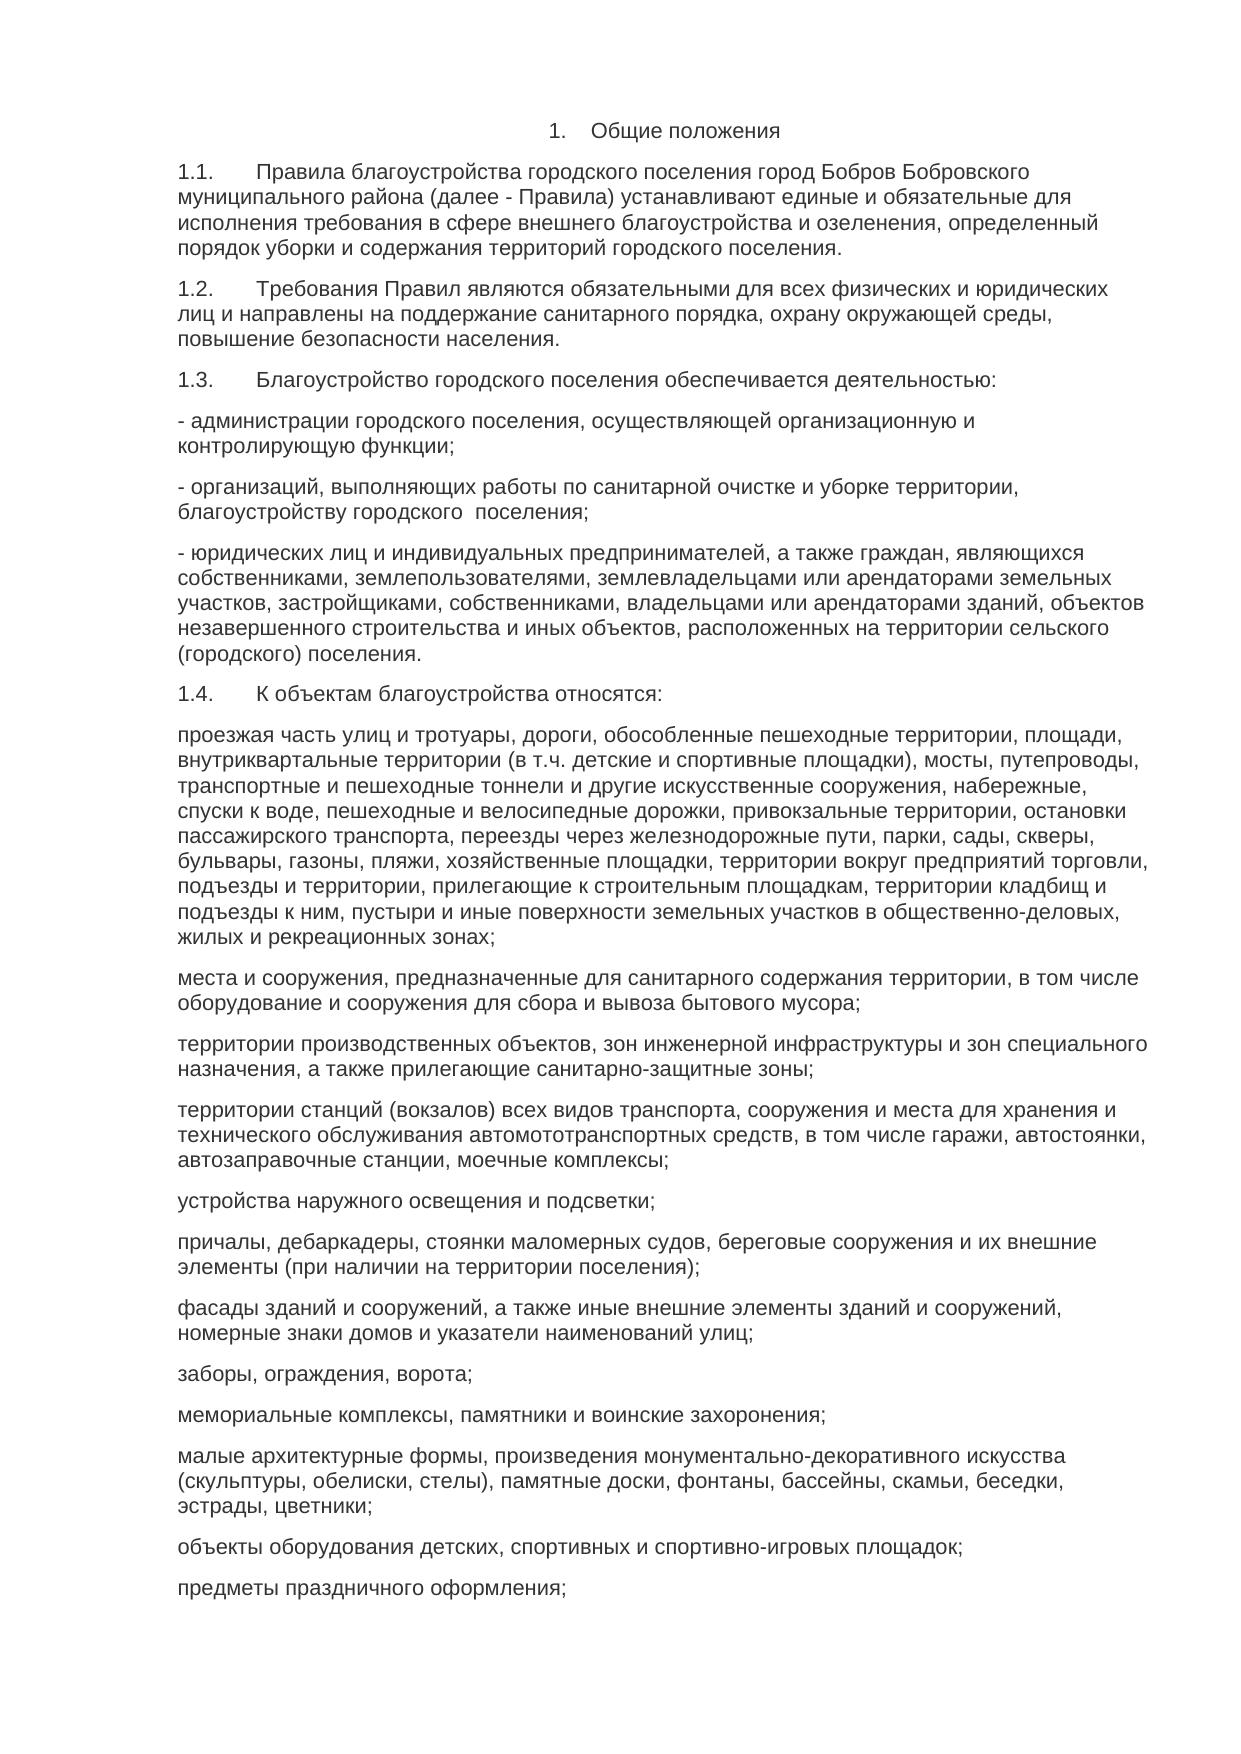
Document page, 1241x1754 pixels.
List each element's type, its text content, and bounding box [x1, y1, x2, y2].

text - организаций, выполняющих работы по санитарной очистке и уборке территории, благоустройству городского поселения; [177, 473, 1152, 524]
text 1.1. Правила благоустройства городского поселения город Бобров Бобровского муниципального района (далее - Правила) устанавливают единые и обязательные для исполнения требования в сфере внешнего благоустройства и озеленения, определенный порядок уборки и содержания территорий городского поселения. [177, 159, 1152, 260]
text территории производственных объектов, зон инженерной инфраструктуры и зон специального назначения, а также прилегающие санитарно-защитные зоны; [177, 1031, 1152, 1081]
text устройства наружного освещения и подсветки; [177, 1188, 1152, 1213]
text территории станций (вокзалов) всех видов транспорта, сооружения и места для хранения и технического обслуживания автомототранспортных средств, в том числе гаражи, автостоянки, автозаправочные станции, моечные комплексы; [177, 1097, 1152, 1172]
text 1.2. Требования Правил являются обязательными для всех физических и юридических лиц и направлены на поддержание санитарного порядка, охрану окружающей среды, повышение безопасности населения. [177, 275, 1152, 351]
text 1. Общие положения [177, 118, 1152, 143]
text 1.4. К объектам благоустройства относятся: [177, 681, 1152, 706]
text предметы праздничного оформления; [177, 1574, 1152, 1600]
text - администрации городского поселения, осуществляющей организационную и контролирующую функции; [177, 407, 1152, 458]
text малые архитектурные формы, произведения монументально-декоративного искусства (скульптуры, обелиски, стелы), памятные доски, фонтаны, бассейны, скамьи, беседки, эстрады, цветники; [177, 1442, 1152, 1518]
text 1.3. Благоустройство городского поселения обеспечивается деятельностью: [177, 367, 1152, 392]
text проезжая часть улиц и тротуары, дороги, обособленные пешеходные территории, площади, внутриквартальные территории (в т.ч. детские и спортивные площадки), мосты, путепроводы, транспортные и пешеходные тоннели и другие искусственные сооружения, набережные, спуски к воде, пешеходные и велосипедные дорожки, привокзальные территории, остановки пассажирского транспорта, переезды через железнодорожные пути, парки, сады, скверы, бульвары, газоны, пляжи, хозяйственные площадки, территории вокруг предприятий торговли, подъезды и территории, прилегающие к строительным площадкам, территории кладбищ и подъезды к ним, пустыри и иные поверхности земельных участков в общественно-деловых, жилых и рекреационных зонах; [177, 722, 1152, 949]
text причалы, дебаркадеры, стоянки маломерных судов, береговые сооружения и их внешние элементы (при наличии на территории поселения); [177, 1229, 1152, 1279]
text объекты оборудования детских, спортивных и спортивно-игровых площадок; [177, 1534, 1152, 1559]
text фасады зданий и сооружений, а также иные внешние элементы зданий и сооружений, номерные знаки домов и указатели наименований улиц; [177, 1295, 1152, 1345]
text - юридических лиц и индивидуальных предпринимателей, а также граждан, являющихся собственниками, землепользователями, землевладельцами или арендаторами земельных участков, застройщиками, собственниками, владельцами или арендаторами зданий, объектов незавершенного строительства и иных объектов, расположенных на территории сельского (городского) поселения. [177, 539, 1152, 666]
text мемориальные комплексы, памятники и воинские захоронения; [177, 1402, 1152, 1427]
text заборы, ограждения, ворота; [177, 1361, 1152, 1386]
text места и сооружения, предназначенные для санитарного содержания территории, в том числе оборудование и сооружения для сбора и вывоза бытового мусора; [177, 964, 1152, 1015]
